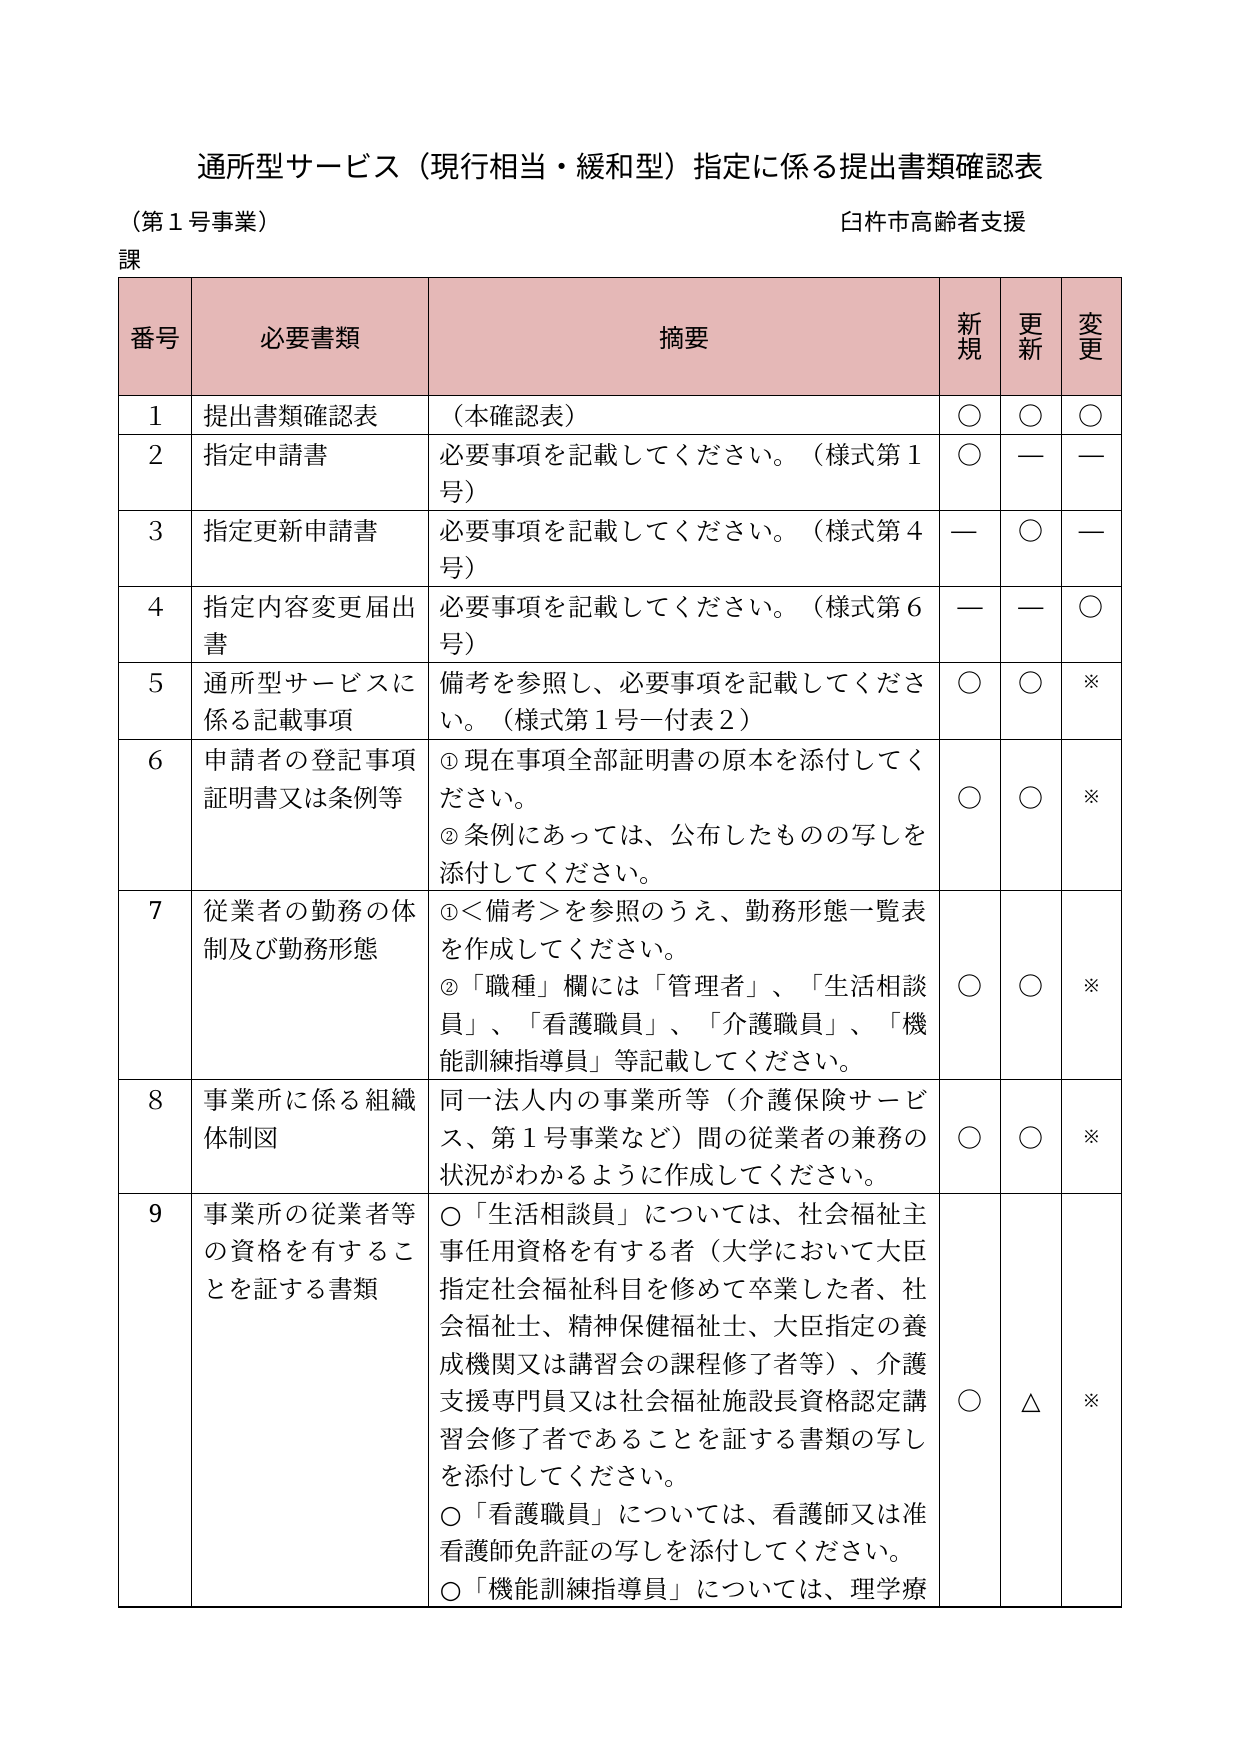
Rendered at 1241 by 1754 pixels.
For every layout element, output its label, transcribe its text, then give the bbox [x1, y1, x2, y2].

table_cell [192, 1194, 428, 1606]
table_cell 必要事項を記載してください。（様式第６号） [429, 587, 939, 662]
table_cell ２ [119, 435, 191, 510]
table_cell 指定更新申請書 [192, 511, 428, 586]
table_cell 〇 [1001, 891, 1061, 1079]
table_cell 事業所に係る組織体制図 [192, 1080, 428, 1193]
table_cell 〇 [940, 891, 1000, 1079]
table_cell ８ [119, 1080, 191, 1193]
table_cell ①＜備考＞を参照のうえ、勤務形態一覧表を作成してください。 ②「職種」欄には「管理者」、「生活相談員」、「看護職員」、「介護職員」、「機能訓練指導員」等記載してください。 [429, 891, 939, 1079]
table_cell 〇 [1062, 396, 1121, 434]
table_cell 〇 [940, 740, 1000, 890]
table_cell 備考を参照し、必要事項を記載してください。（様式第１号―付表２） [429, 663, 939, 739]
table_cell 〇 [1062, 587, 1121, 662]
table_cell 提出書類確認表 [192, 396, 428, 434]
text （第１号事業） 臼杵市高齢者支援課 [118, 202, 1030, 277]
table_cell ※ [1062, 1080, 1121, 1193]
table_cell ①現在事項全部証明書の原本を添付してください。 ②条例にあっては、公布したものの写しを添付してください。 [429, 740, 939, 890]
table_cell 申請者の登記事項証明書又は条例等 [192, 740, 428, 890]
table_header 新規 [940, 278, 1000, 395]
table_cell 〇 [1001, 511, 1061, 586]
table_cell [429, 1194, 939, 1606]
table_cell 〇 [1001, 663, 1061, 739]
table_cell 〇 [940, 435, 1000, 510]
table_cell 〇 [940, 663, 1000, 739]
table_cell 必要事項を記載してください。（様式第１号） [429, 435, 939, 510]
table_cell 〇 [940, 1194, 1000, 1606]
table_cell ― [1062, 511, 1121, 586]
table_header 摘要 [429, 278, 939, 395]
table_cell ※ [1062, 891, 1121, 1079]
table_cell 通所型サービスに係る記載事項 [192, 663, 428, 739]
text 通所型サービス（現行相当・緩和型）指定に係る提出書類確認表 [118, 127, 1122, 202]
table_cell ― [1001, 587, 1061, 662]
table_cell 同一法人内の事業所等（介護保険サービス、第１号事業など）間の従業者の兼務の状況がわかるように作成してください。 [429, 1080, 939, 1193]
table_cell ※ [1062, 740, 1121, 890]
table_cell 指定申請書 [192, 435, 428, 510]
table_cell 〇 [940, 396, 1000, 434]
table_cell ４ [119, 587, 191, 662]
table_header 変更 [1062, 278, 1121, 395]
table_cell 必要事項を記載してください。（様式第４号） [429, 511, 939, 586]
table_cell ― [940, 587, 1000, 662]
table_cell 9 [119, 1194, 191, 1606]
table_cell [1001, 1194, 1061, 1606]
table_cell ― [1062, 435, 1121, 510]
table_header 必要書類 [192, 278, 428, 395]
table_cell 〇 [1001, 1080, 1061, 1193]
table_cell ※ [1062, 1194, 1121, 1606]
table_cell 〇 [940, 1080, 1000, 1193]
table_cell ― [940, 511, 1000, 586]
table_header 更新 [1001, 278, 1061, 395]
table_cell ５ [119, 663, 191, 739]
table_cell 〇 [1001, 396, 1061, 434]
table_cell ３ [119, 511, 191, 586]
table_cell ― [1001, 435, 1061, 510]
table_cell 7 [119, 891, 191, 1079]
table_cell （本確認表） [429, 396, 939, 434]
table_cell １ [119, 396, 191, 434]
table_cell 従業者の勤務の体制及び勤務形態 [192, 891, 428, 1079]
table_cell ６ [119, 740, 191, 890]
table_cell ※ [1062, 663, 1121, 739]
table_cell 〇 [1001, 740, 1061, 890]
table_cell 指定内容変更届出書 [192, 587, 428, 662]
table_header 番号 [119, 278, 191, 395]
